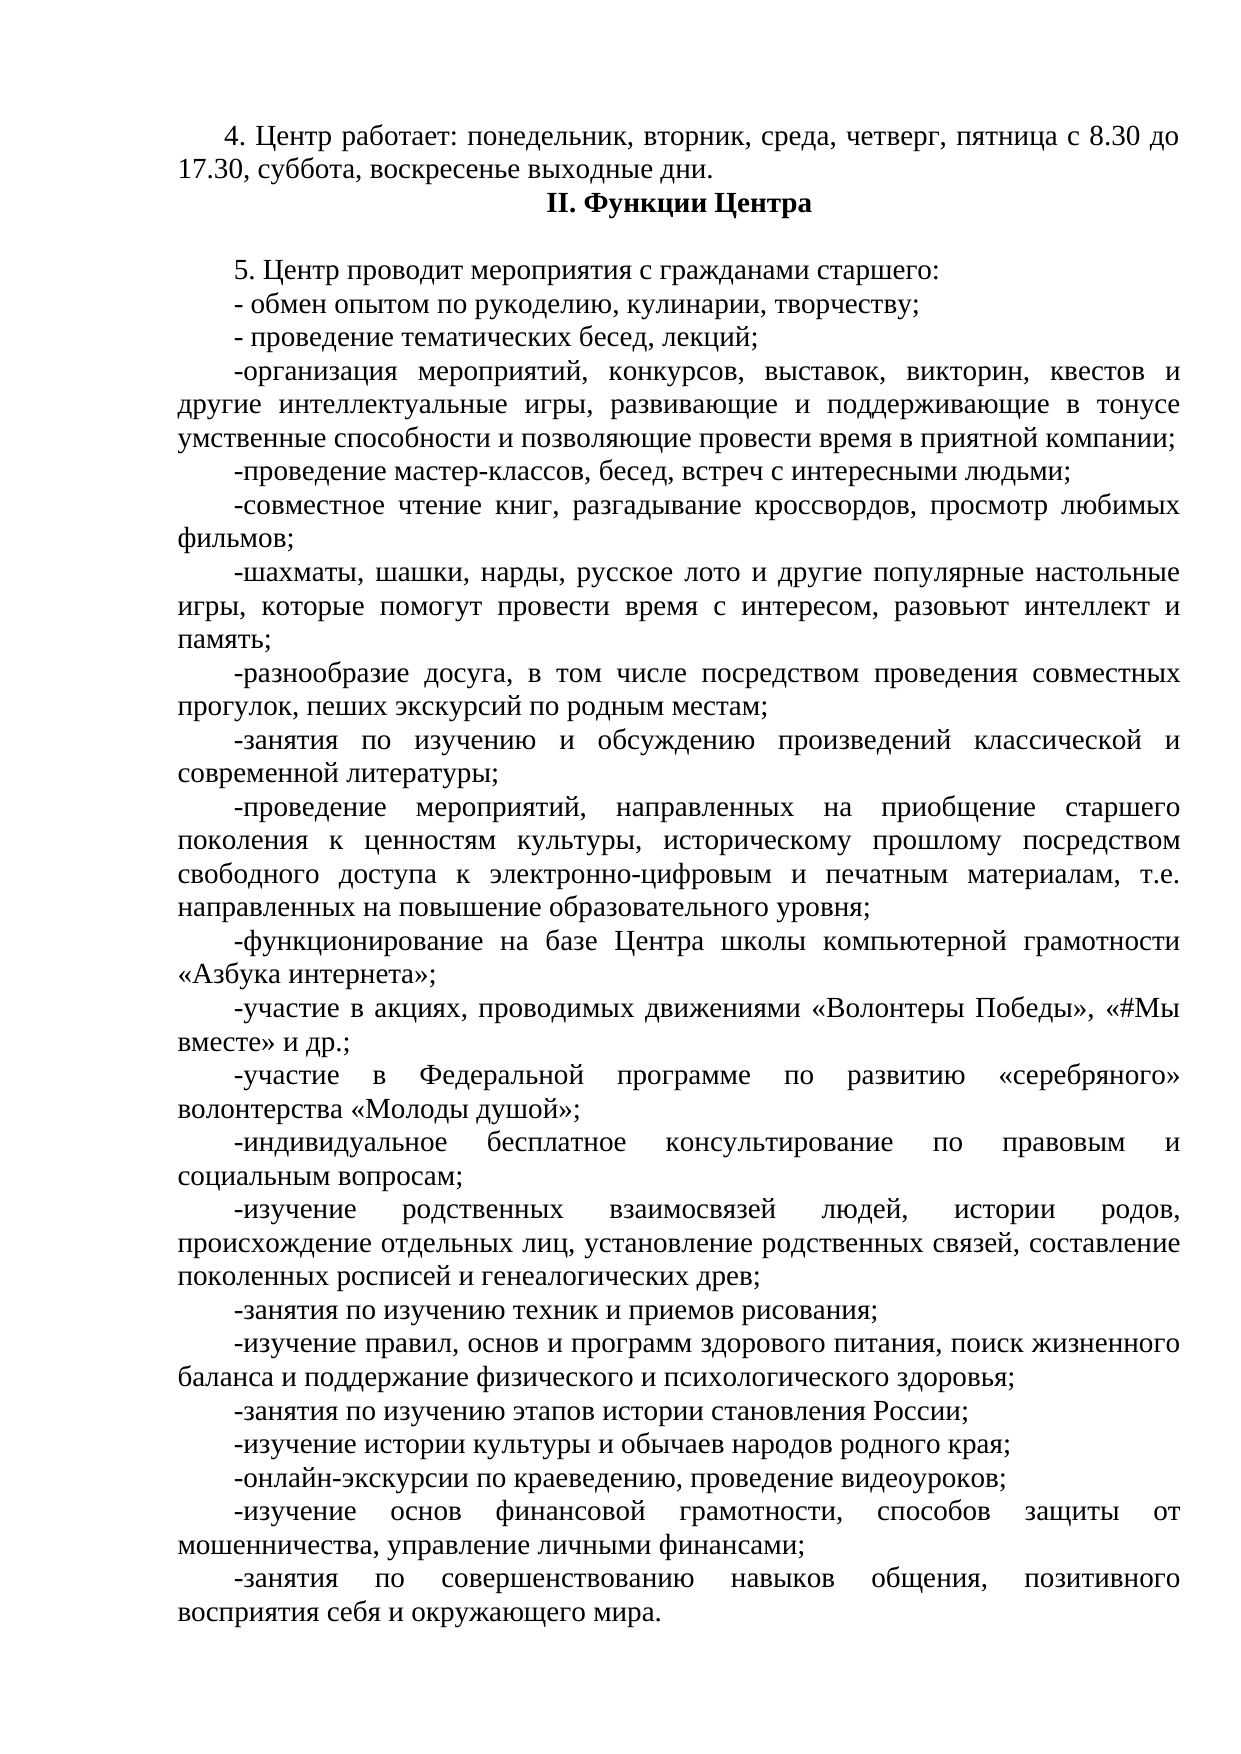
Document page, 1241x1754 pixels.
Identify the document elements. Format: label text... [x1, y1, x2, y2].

text -шахматы, шашки, нарды, русское лото и другие популярные настольные игры, которые помогут провести время с интересом, разовьют интеллект и память; [177, 554, 1181, 655]
text -проведение мастер-классов, бесед, встреч с интересными людьми; [177, 453, 1181, 487]
text -функционирование на базе Центра школы компьютерной грамотности «Азбука интернета»; [177, 923, 1181, 990]
text -организация мероприятий, конкурсов, выставок, викторин, квестов и другие интеллектуальные игры, развивающие и поддерживающие в тонусе умственные способности и позволяющие провести время в приятной компании; [177, 353, 1181, 453]
text -участие в Федеральной программе по развитию «серебряного» волонтерства «Молоды душой»; [177, 1057, 1181, 1124]
text -занятия по изучению техник и приемов рисования; [177, 1292, 1181, 1326]
text - проведение тематических бесед, лекций; [177, 319, 1181, 353]
text 5. Центр проводит мероприятия с гражданами старшего: [177, 252, 1181, 286]
text -изучение истории культуры и обычаев народов родного края; [177, 1426, 1181, 1460]
text -изучение основ финансовой грамотности, способов защиты от мошенничества, управление личными финансами; [177, 1493, 1181, 1560]
text -занятия по изучению и обсуждению произведений классической и современной литературы; [177, 722, 1181, 789]
text -занятия по совершенствованию навыков общения, позитивного восприятия себя и окружающего мира. [177, 1560, 1181, 1627]
text -онлайн-экскурсии по краеведению, проведение видеоуроков; [177, 1460, 1181, 1493]
text - обмен опытом по рукоделию, кулинарии, творчеству; [177, 286, 1181, 319]
text -изучение правил, основ и программ здорового питания, поиск жизненного баланса и поддержание физического и психологического здоровья; [177, 1326, 1181, 1393]
text -изучение родственных взаимосвязей людей, истории родов, происхождение отдельных лиц, установление родственных связей, составление поколенных росписей и генеалогических древ; [177, 1191, 1181, 1292]
text -проведение мероприятий, направленных на приобщение старшего поколения к ценностям культуры, историческому прошлому посредством свободного доступа к электронно-цифровым и печатным материалам, т.е. направленных на повышение образовательного уровня; [177, 789, 1181, 923]
text -занятия по изучению этапов истории становления России; [177, 1393, 1181, 1426]
title II. Функции Центра [177, 185, 1181, 219]
text -участие в акциях, проводимых движениями «Волонтеры Победы», «#Мы вместе» и др.; [177, 990, 1181, 1057]
text 4. Центр работает: понедельник, вторник, среда, четверг, пятница с 8.30 до 17.30, суббота, воскресенье выходные дни. [177, 118, 1181, 185]
text -индивидуальное бесплатное консультирование по правовым и социальным вопросам; [177, 1124, 1181, 1191]
text -разнообразие досуга, в том числе посредством проведения совместных прогулок, пеших экскурсий по родным местам; [177, 655, 1181, 722]
text -совместное чтение книг, разгадывание кроссвордов, просмотр любимых фильмов; [177, 487, 1181, 554]
